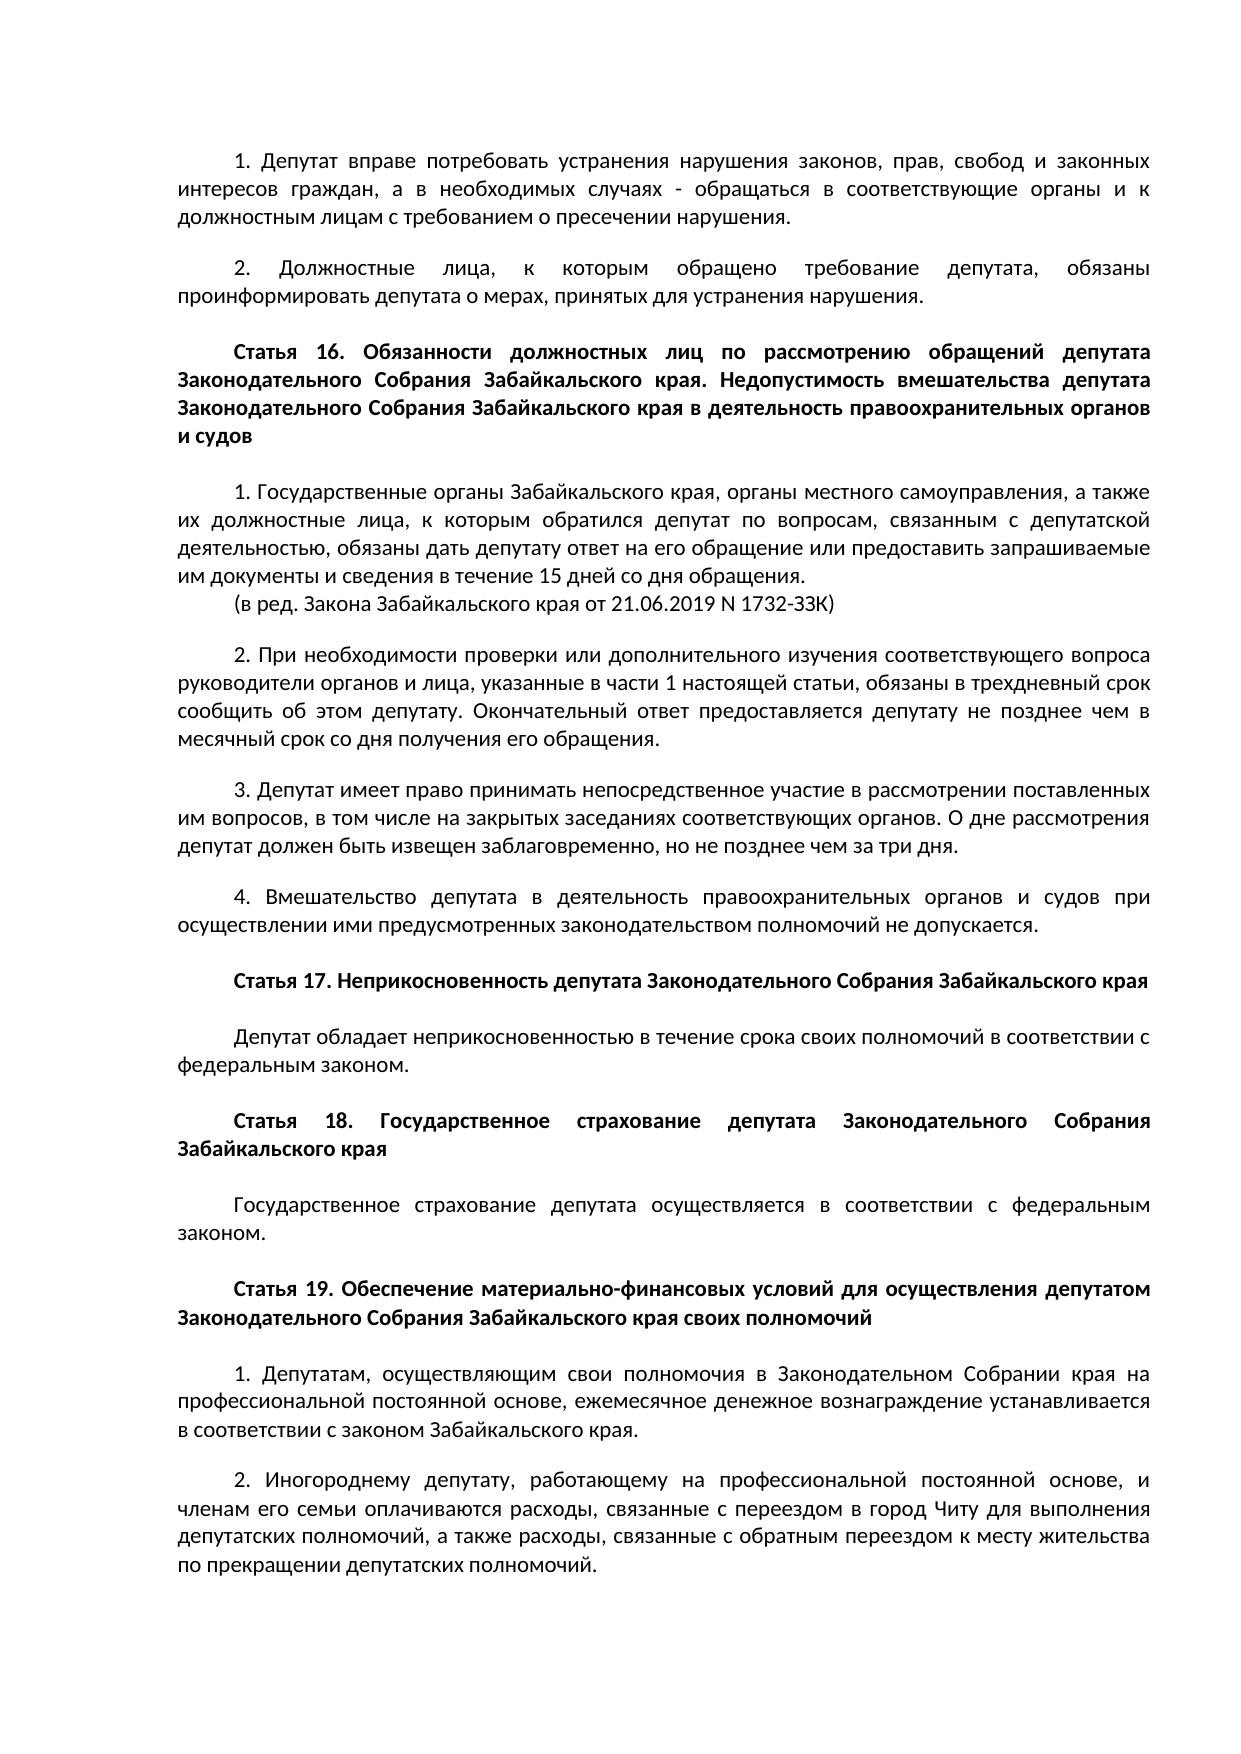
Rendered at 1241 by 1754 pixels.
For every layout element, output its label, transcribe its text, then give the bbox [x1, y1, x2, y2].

text 3. Депутат имеет право принимать непосредственное участие в рассмотрении поставленных им вопросов, в том числе на закрытых заседаниях соответствующих органов. О дне рассмотрения депутат должен быть извещен заблаговременно, но не позднее чем за три дня. [177, 775, 1152, 859]
text (в ред. Закона Забайкальского края от 21.06.2019 N 1732-ЗЗК) [177, 589, 1152, 617]
text 2. При необходимости проверки или дополнительного изучения соответствующего вопроса руководители органов и лица, указанные в части 1 настоящей статьи, обязаны в трехдневный срок сообщить об этом депутату. Окончательный ответ предоставляется депутату не позднее чем в месячный срок со дня получения его обращения. [177, 640, 1152, 752]
text 2. Должностные лица, к которым обращено требование депутата, обязаны проинформировать депутата о мерах, принятых для устранения нарушения. [177, 253, 1152, 309]
text 1. Депутатам, осуществляющим свои полномочия в Законодательном Собрании края на профессиональной постоянной основе, ежемесячное денежное вознаграждение устанавливается в соответствии с законом Забайкальского края. [177, 1359, 1152, 1443]
text 1. Государственные органы Забайкальского края, органы местного самоуправления, а также их должностные лица, к которым обратился депутат по вопросам, связанным с депутатской деятельностью, обязаны дать депутату ответ на его обращение или предоставить запрашиваемые им документы и сведения в течение 15 дней со дня обращения. [177, 477, 1152, 589]
text Статья 16. Обязанности должностных лиц по рассмотрению обращений депутата Законодательного Собрания Забайкальского края. Недопустимость вмешательства депутата Законодательного Собрания Забайкальского края в деятельность правоохранительных органов и судов [177, 337, 1152, 449]
text Государственное страхование депутата осуществляется в соответствии с федеральным законом. [177, 1191, 1152, 1247]
text Депутат обладает неприкосновенностью в течение срока своих полномочий в соответствии с федеральным законом. [177, 1022, 1152, 1078]
text 2. Иногороднему депутату, работающему на профессиональной постоянной основе, и членам его семьи оплачиваются расходы, связанные с переездом в город Читу для выполнения депутатских полномочий, а также расходы, связанные с обратным переездом к месту жительства по прекращении депутатских полномочий. [177, 1466, 1152, 1578]
text Статья 18. Государственное страхование депутата Законодательного Собрания Забайкальского края [177, 1106, 1152, 1162]
text Статья 19. Обеспечение материально-финансовых условий для осуществления депутатом Законодательного Собрания Забайкальского края своих полномочий [177, 1274, 1152, 1331]
text 4. Вмешательство депутата в деятельность правоохранительных органов и судов при осуществлении ими предусмотренных законодательством полномочий не допускается. [177, 882, 1152, 938]
text 1. Депутат вправе потребовать устранения нарушения законов, прав, свобод и законных интересов граждан, а в необходимых случаях - обращаться в соответствующие органы и к должностным лицам с требованием о пресечении нарушения. [177, 146, 1152, 230]
text Статья 17. Неприкосновенность депутата Законодательного Собрания Забайкальского края [177, 966, 1152, 994]
